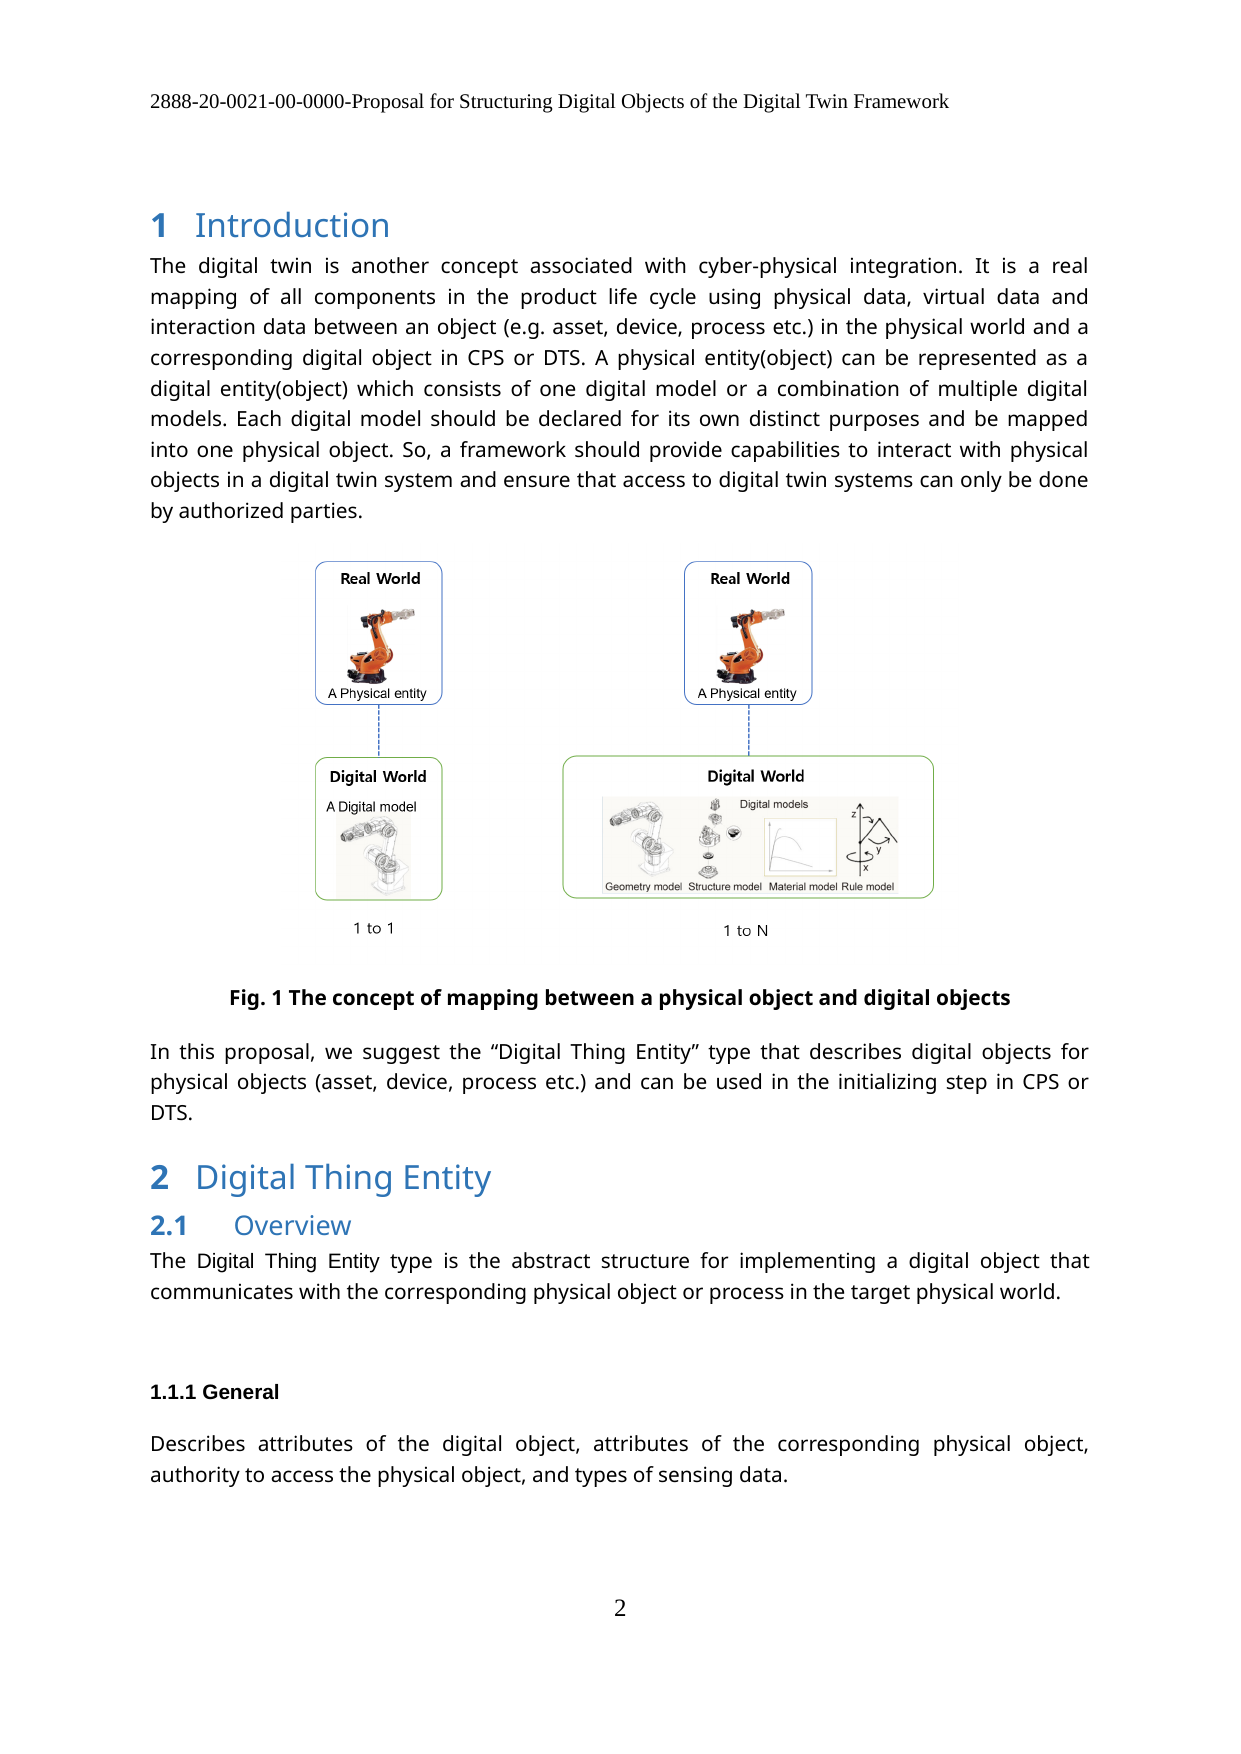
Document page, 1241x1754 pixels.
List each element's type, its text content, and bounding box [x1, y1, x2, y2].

subtitle Introduction [150, 202, 1090, 248]
text Describes attributes of the digital object, attributes of the corresponding physical object, authority to access the physical object, and types of sensing data. [150, 1429, 1090, 1488]
subtitle Overview [150, 1207, 1090, 1244]
subtitle Digital Thing Entity [150, 1154, 1090, 1199]
text The Digital Thing Entity type is the abstract structure for implementing a digital object that communicates with the corresponding physical object or process in the target physical world. [150, 1247, 1090, 1306]
text The digital twin is another concept associated with cyber-physical integration. It is a real mapping of all components in the product life cycle using physical data, virtual data and interaction data between an object (e.g. asset, device, process etc.) in the physical world and a corresponding digital object in CPS or DTS. A physical entity(object) can be represented as a digital entity(object) which consists of one digital model or a combination of multiple digital models. Each digital model should be declared for its own distinct purposes and be mapped into one physical object. So, a framework should provide capabilities to interact with physical objects in a digital twin system and ensure that access to digital twin systems can only be done by authorized parties. [150, 251, 1090, 524]
text Fig. 1 The concept of mapping between a physical object and digital objects [150, 983, 1090, 1012]
text In this proposal, we suggest the “Digital Thing Entity” type that describes digital objects for physical objects (asset, device, process etc.) and can be used in the initializing step in CPS or DTS. [150, 1037, 1090, 1126]
picture [281, 543, 959, 965]
list General [150, 1380, 1090, 1404]
